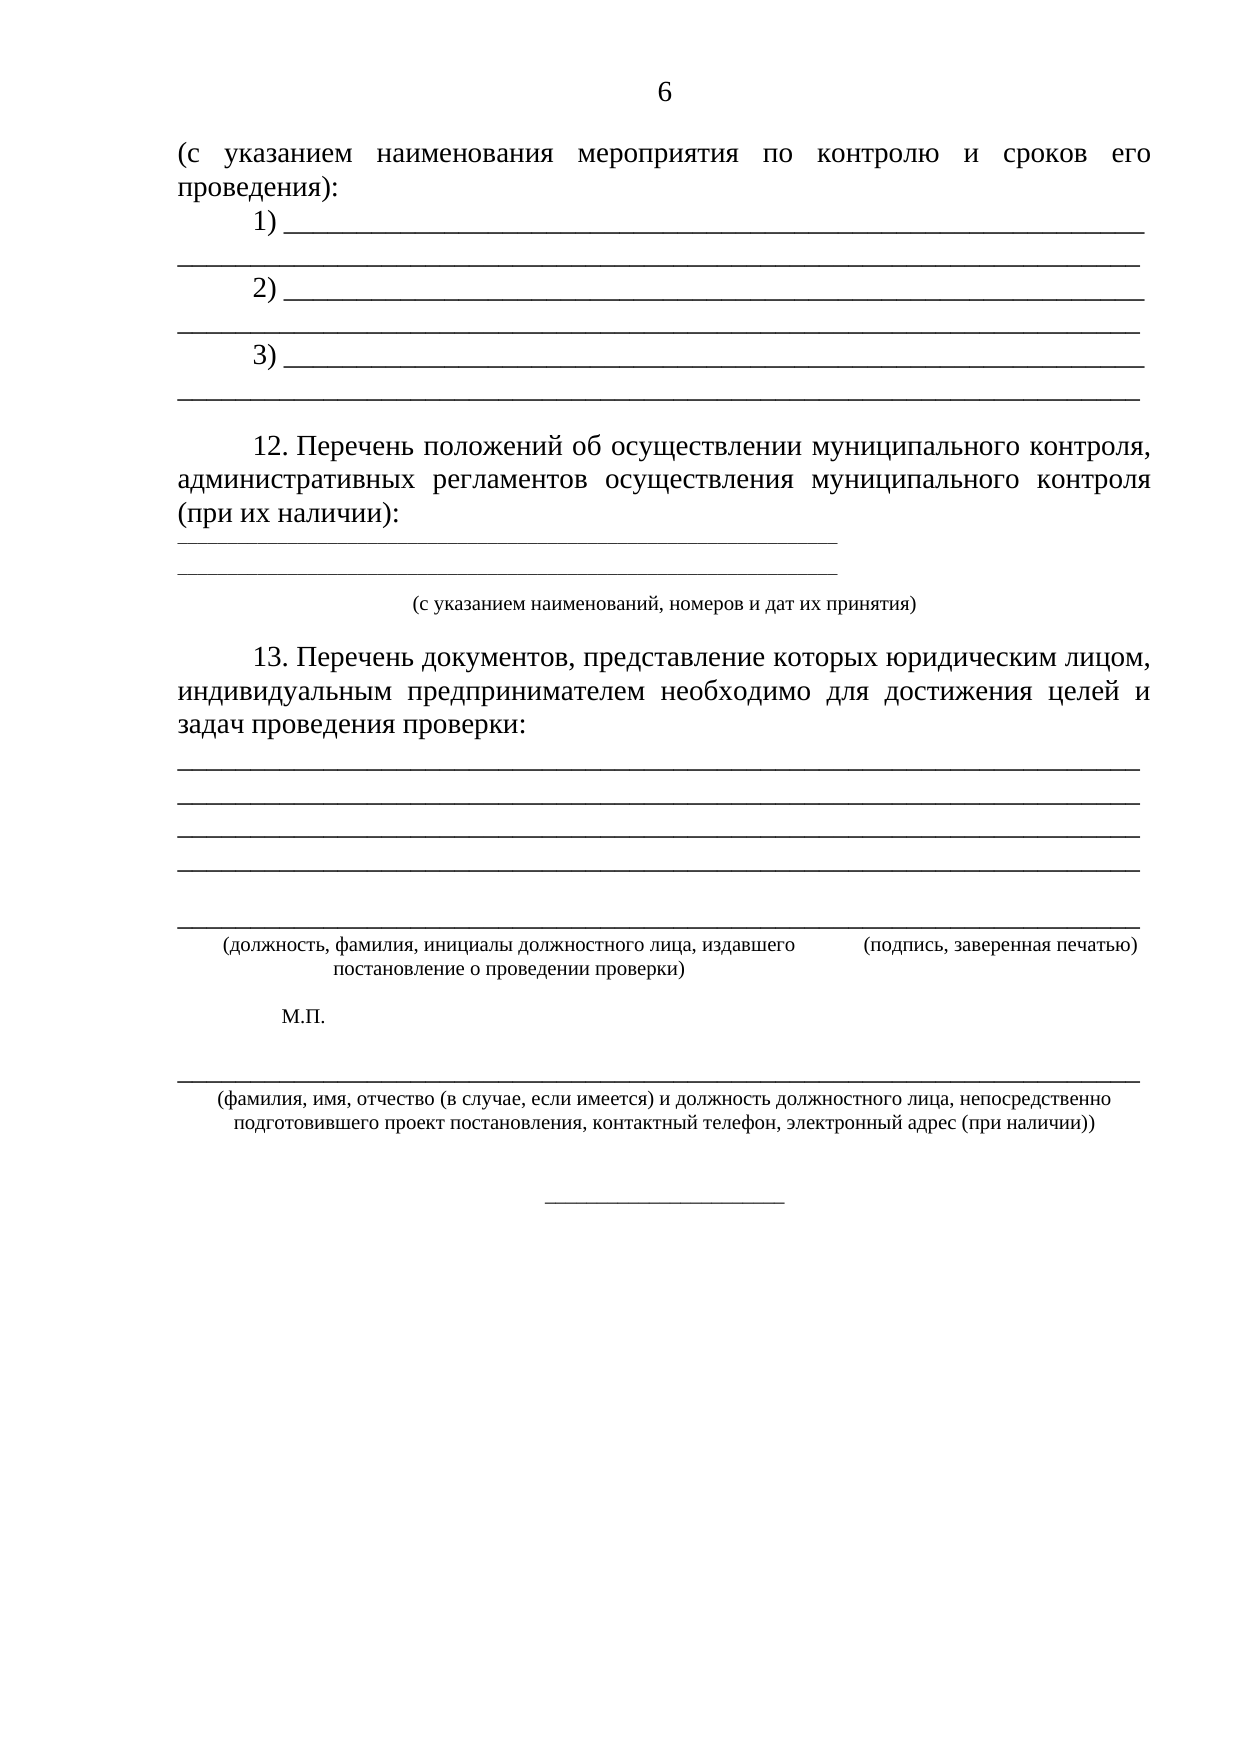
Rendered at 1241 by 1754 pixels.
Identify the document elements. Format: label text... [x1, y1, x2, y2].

text ________________________________________________________________________________________________________________________________________________________________________________________________________________________________________________________________________ [177, 740, 1152, 874]
text 2) ___________________________________________________________ [177, 270, 1152, 303]
text 3) ___________________________________________________________ [177, 337, 1152, 370]
text _______________________ [177, 1182, 1152, 1206]
table_header (подпись, заверенная печатью) [852, 932, 1152, 980]
table_header (должность, фамилия, инициалы должностного лица, издавшего постановление о проведении проверки) [166, 932, 852, 980]
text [177, 136, 1152, 203]
text (фамилия, имя, отчество (в случае, если имеется) и должность должностного лица, непосредственно подготовившего проект постановления, контактный телефон, электронный адрес (при наличии)) [177, 1086, 1152, 1134]
text __________________________________________________________________ [177, 1052, 1152, 1086]
text М.П. [177, 1004, 1152, 1028]
text __________________________________________________________________ [177, 560, 1152, 579]
text 1) ___________________________________________________________ [177, 203, 1152, 236]
text __________________________________________________________________ [177, 370, 1152, 404]
text (с указанием наименований, номеров и дат их принятия) [177, 591, 1152, 615]
text __________________________________________________________________ [177, 236, 1152, 270]
text __________________________________________________________________ [177, 529, 1152, 547]
text __________________________________________________________________ [177, 303, 1152, 337]
text __________________________________________________________________ [177, 898, 1152, 932]
text 12. Перечень положений об осуществлении муниципального контроля, административных регламентов осуществления муниципального контроля (при их наличии): [177, 428, 1152, 529]
text 13. Перечень документов, представление которых юридическим лицом, индивидуальным предпринимателем необходимо для достижения целей и задач проведения проверки: [177, 639, 1152, 740]
